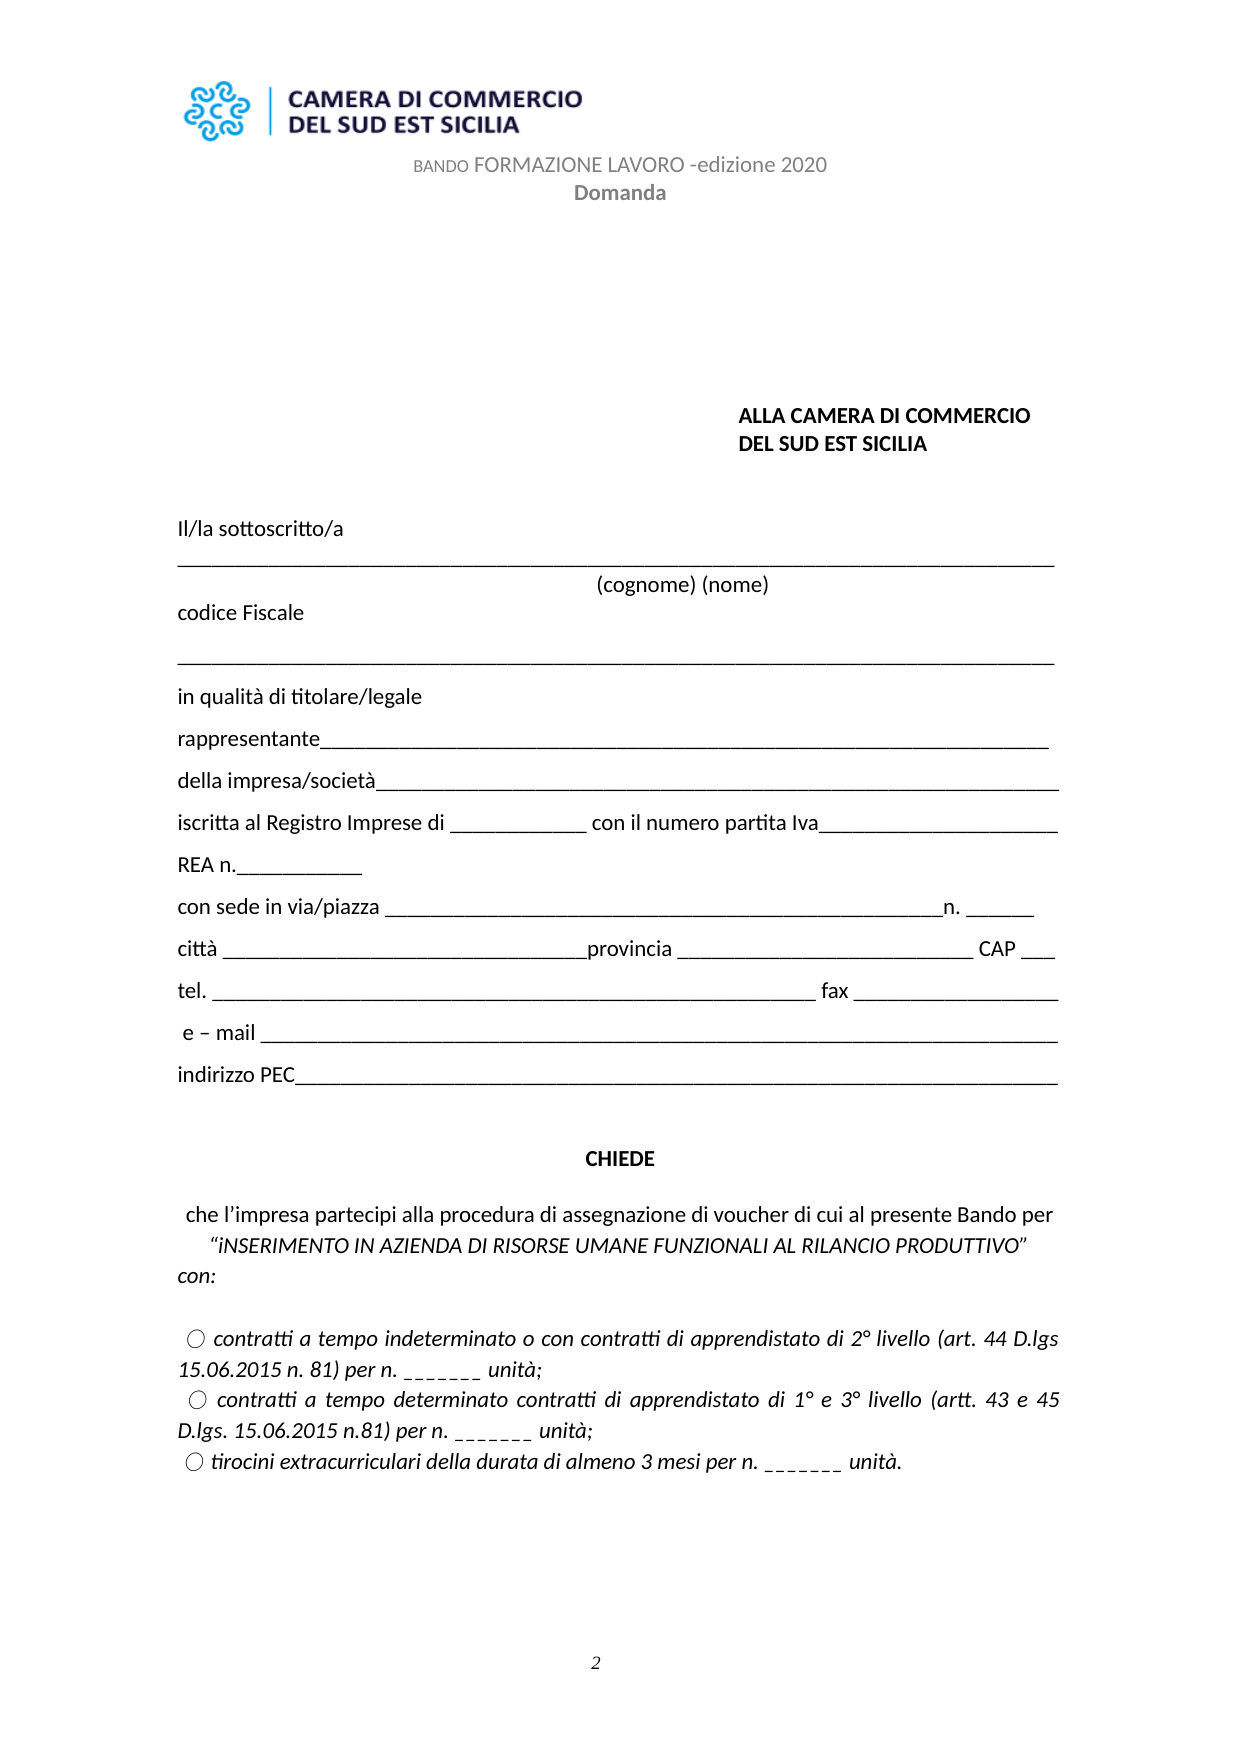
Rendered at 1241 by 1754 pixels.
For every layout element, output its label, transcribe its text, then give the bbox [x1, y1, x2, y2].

text ⃝ contratti a tempo determinato contratti di apprendistato di 1° e 3° livello (artt. 43 e 45 D.lgs. 15.06.2015 n.81) per n. _______ unità; [177, 1385, 1063, 1444]
text con sede in via/piazza _________________________________________________n. ______ [177, 892, 1063, 920]
text ⃝ tirocini extracurriculari della durata di almeno 3 mesi per n. _______ unità. [177, 1447, 1063, 1475]
text della impresa/società____________________________________________________________ [177, 766, 1063, 794]
text in qualità di titolare/legale rappresentante________________________________________________________________ [177, 682, 1063, 752]
text iscritta al Registro Imprese di ____________ con il numero partita Iva_____________________ REA n.___________ [177, 808, 1063, 878]
text ⃝ contratti a tempo indeterminato o con contratti di apprendistato di 2° livello (art. 44 D.lgs 15.06.2015 n. 81) per n. _______ unità; [177, 1324, 1063, 1383]
text codice Fiscale _____________________________________________________________________________ [177, 598, 1063, 668]
text Il/la sottoscritto/a _____________________________________________________________________________ [177, 514, 1063, 570]
text tel. _____________________________________________________ fax __________________ [177, 976, 1063, 1004]
text ALLA CAMERA DI COMMERCIO [738, 402, 1063, 429]
text CHIEDE [177, 1144, 1063, 1172]
text città ________________________________provincia __________________________ CAP ___ [177, 934, 1063, 962]
text che l’impresa partecipi alla procedura di assegnazione di voucher di cui al presente Bando per “iNSERIMENTO IN AZIENDA DI RISORSE UMANE FUNZIONALI AL RILANCIO PRODUTTIVO” [177, 1200, 1063, 1259]
text e – mail ______________________________________________________________________ [177, 1018, 1063, 1046]
text con: [177, 1262, 1063, 1290]
text DEL SUD EST SICILIA [738, 429, 1063, 458]
text indirizzo PEC___________________________________________________________________ [177, 1060, 1063, 1088]
text (cognome) (nome) [177, 570, 1063, 598]
